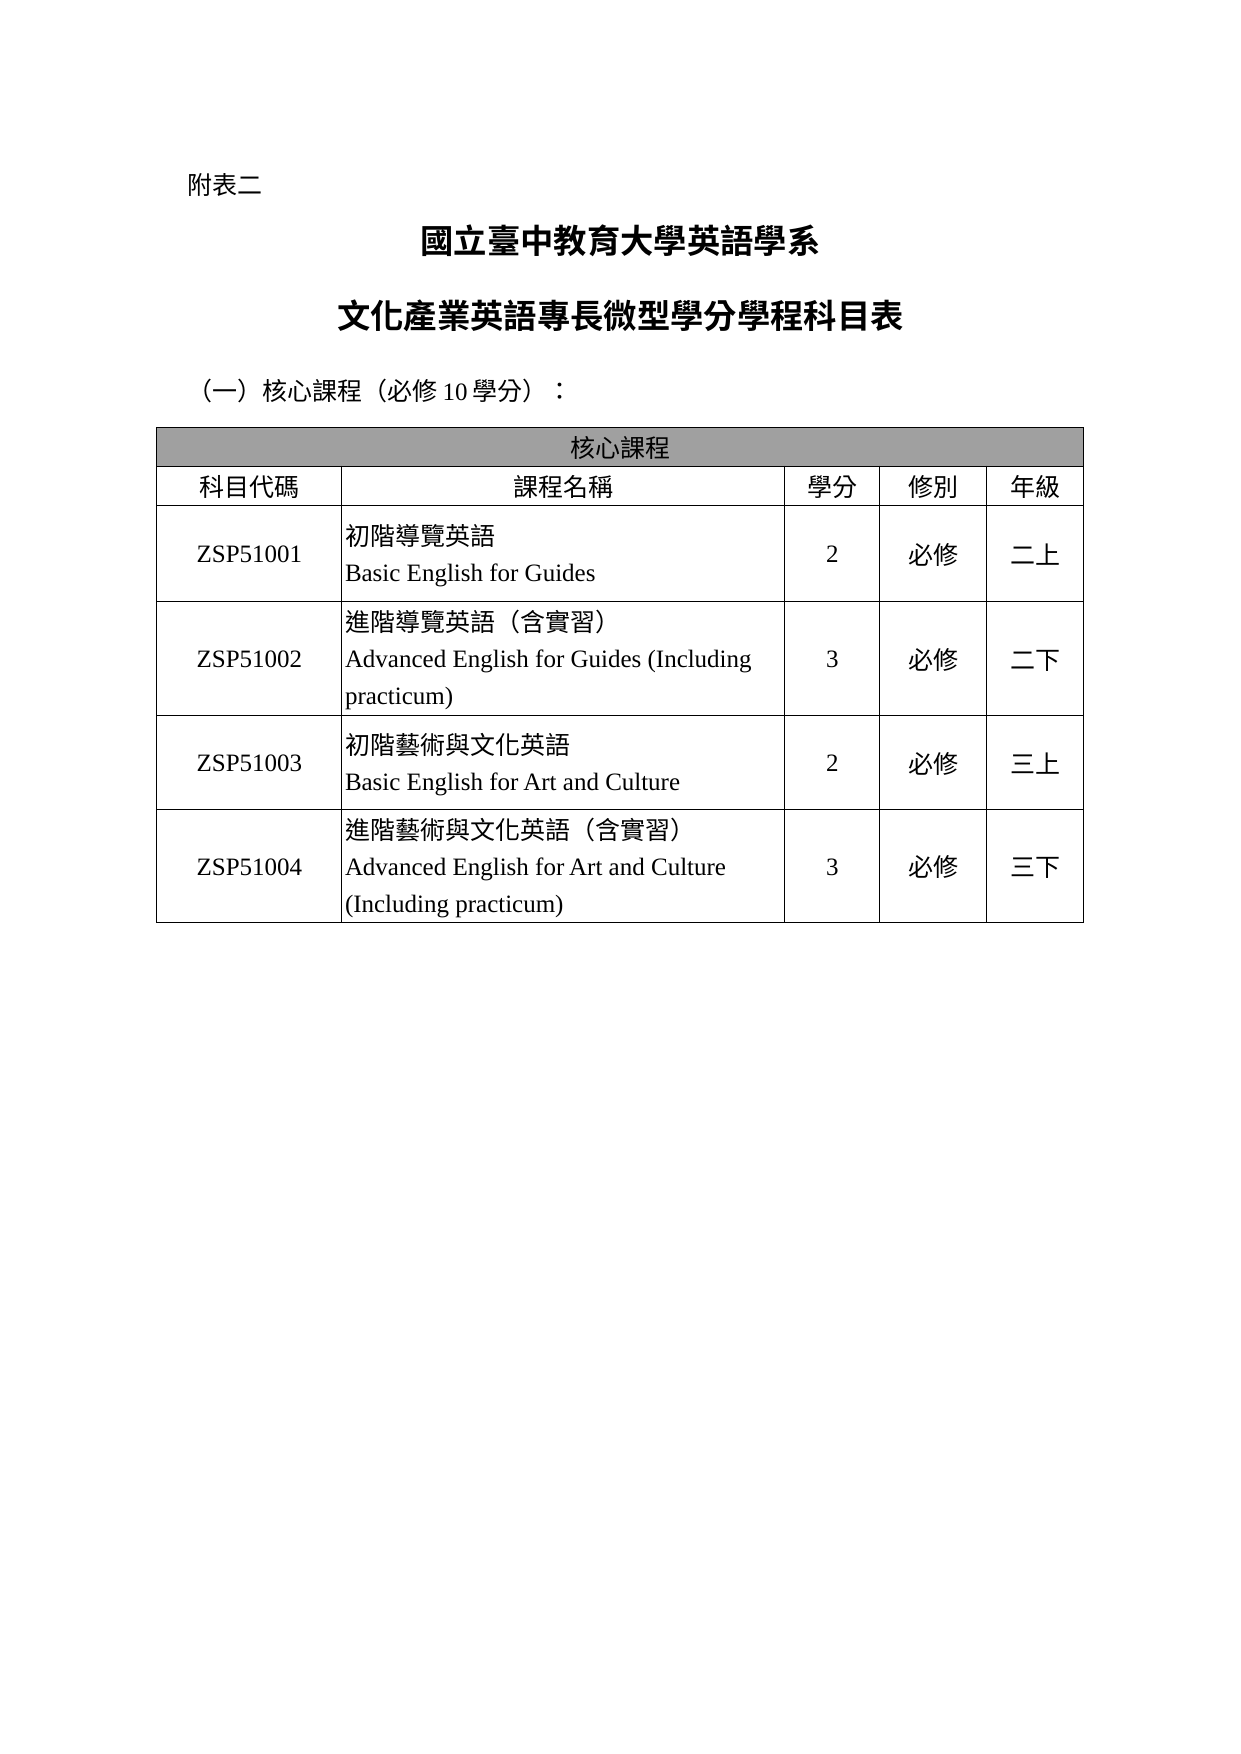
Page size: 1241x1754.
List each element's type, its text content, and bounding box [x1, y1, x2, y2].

table_cell 初階藝術與文化英語 Basic English for Art and Culture [342, 716, 784, 809]
text （一）核心課程（必修10學分）： [187, 371, 1053, 408]
table_cell 二下 [987, 602, 1083, 714]
table_cell 必修 [880, 602, 986, 714]
table_cell 學分 [785, 467, 879, 505]
table_cell 3 [785, 810, 879, 922]
table_cell 年級 [987, 467, 1083, 505]
text 附表二 [187, 164, 1053, 202]
table_cell 必修 [880, 506, 986, 601]
table_cell ZSP51004 [157, 810, 341, 922]
table_cell 三上 [987, 716, 1083, 809]
table_cell 必修 [880, 716, 986, 809]
table_cell 3 [785, 602, 879, 714]
table_cell 修別 [880, 467, 986, 505]
text 文化產業英語專長微型學分學程科目表 [187, 277, 1053, 352]
table_cell 課程名稱 [342, 467, 784, 505]
table_cell 2 [785, 506, 879, 601]
table_cell 初階導覽英語 Basic English for Guides [342, 506, 784, 601]
table_cell 必修 [880, 810, 986, 922]
table_header 核心課程 [157, 428, 1083, 466]
table_cell 進階導覽英語（含實習） Advanced English for Guides (Including practicum) [342, 602, 784, 714]
table_cell ZSP51002 [157, 602, 341, 714]
table_cell 科目代碼 [157, 467, 341, 505]
table_cell ZSP51003 [157, 716, 341, 809]
table_cell ZSP51001 [157, 506, 341, 601]
table_cell 二上 [987, 506, 1083, 601]
table_cell 三下 [987, 810, 1083, 922]
table_cell 2 [785, 716, 879, 809]
text 國立臺中教育大學英語學系 [187, 202, 1053, 277]
table_cell 進階藝術與文化英語（含實習） Advanced English for Art and Culture (Including practicum) [342, 810, 784, 922]
